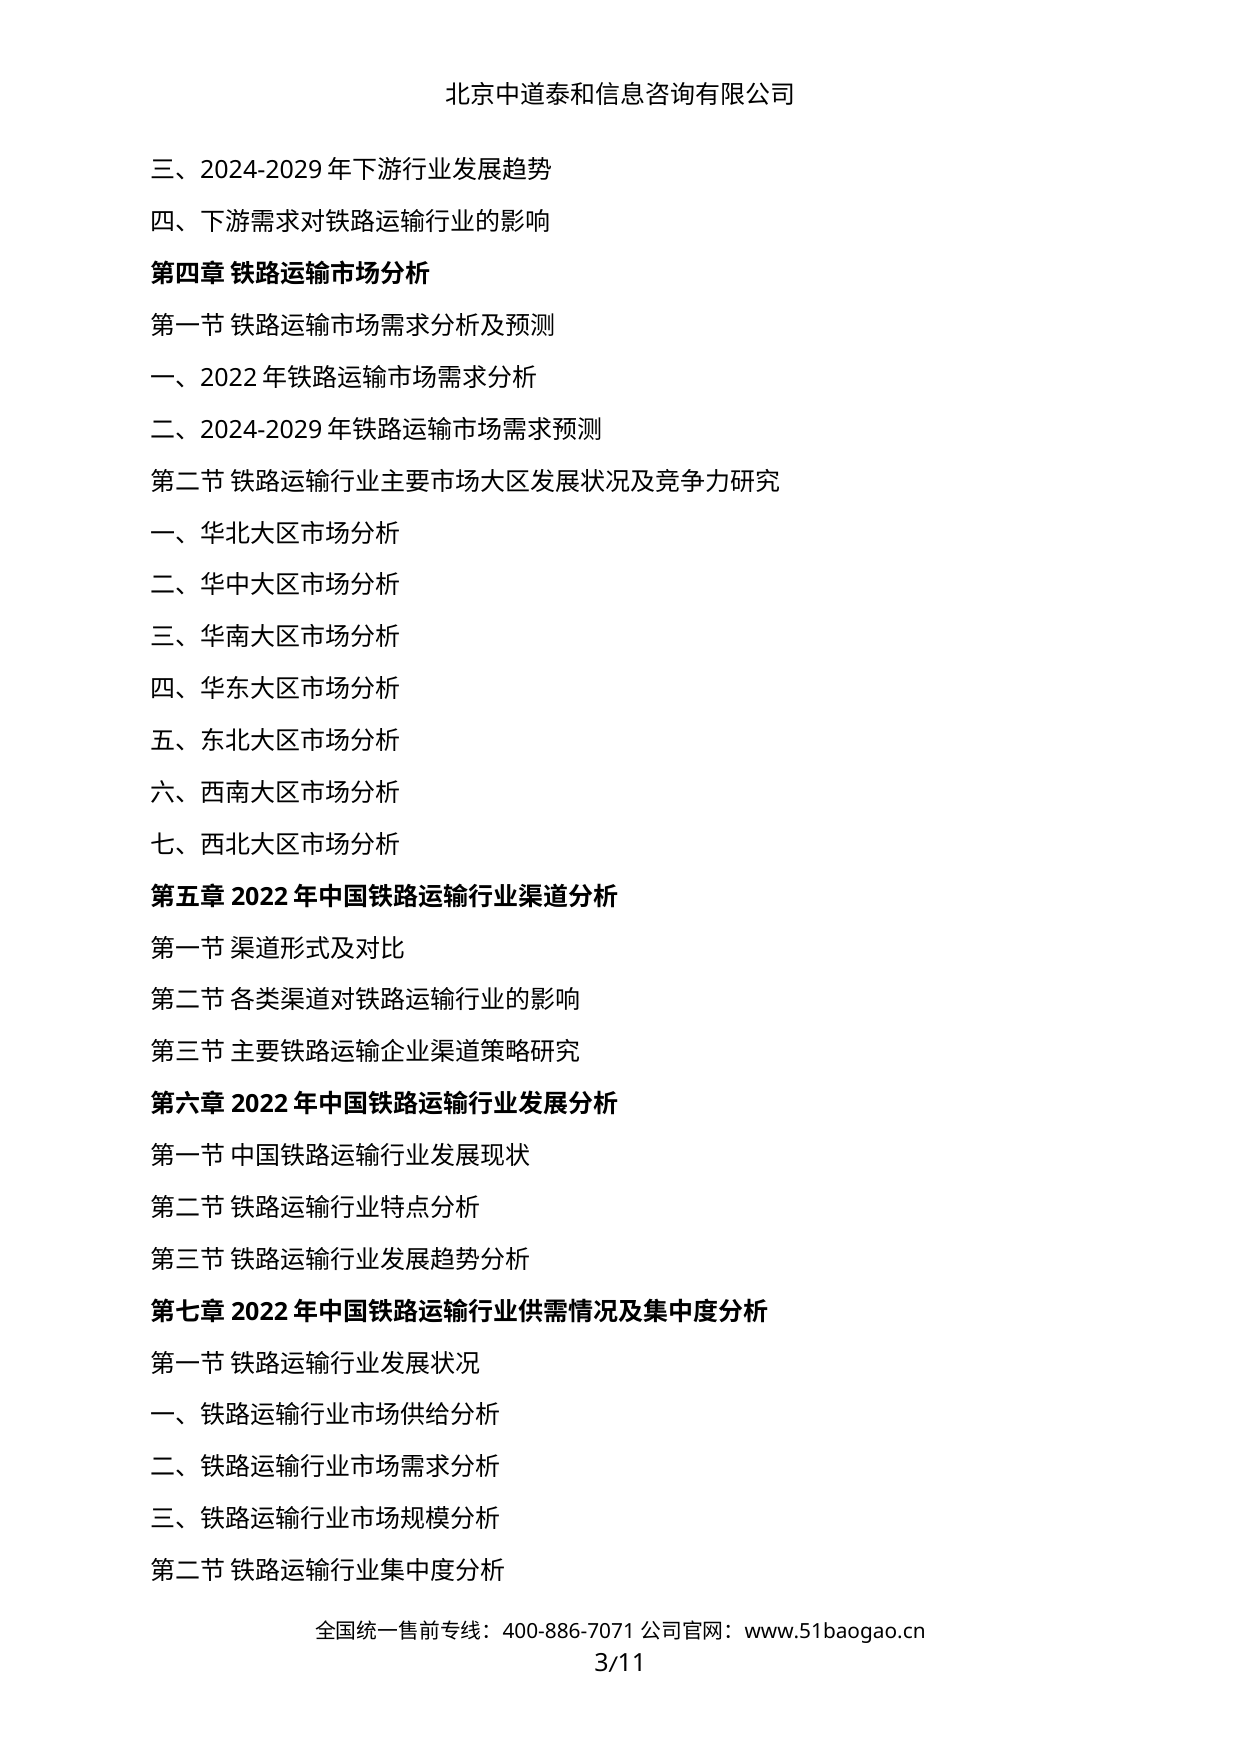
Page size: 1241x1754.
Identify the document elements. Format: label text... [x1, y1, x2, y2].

text 三、2024-2029年下游行业发展趋势 [150, 150, 1090, 186]
text 一、铁路运输行业市场供给分析 [150, 1395, 1090, 1431]
text 一、2022年铁路运输市场需求分析 [150, 357, 1090, 394]
text 第二节 铁路运输行业主要市场大区发展状况及竞争力研究 [150, 461, 1090, 497]
text 二、铁路运输行业市场需求分析 [150, 1447, 1090, 1483]
text 第三节 主要铁路运输企业渠道策略研究 [150, 1032, 1090, 1068]
text 第一节 铁路运输行业发展状况 [150, 1343, 1090, 1379]
text 第四章 铁路运输市场分析 [150, 254, 1090, 290]
text 四、华东大区市场分析 [150, 669, 1090, 705]
text 五、东北大区市场分析 [150, 721, 1090, 757]
text 第一节 铁路运输市场需求分析及预测 [150, 306, 1090, 342]
text 三、华南大区市场分析 [150, 617, 1090, 653]
text 三、铁路运输行业市场规模分析 [150, 1499, 1090, 1535]
text 第五章 2022年中国铁路运输行业渠道分析 [150, 876, 1090, 912]
text 第二节 铁路运输行业集中度分析 [150, 1551, 1090, 1587]
text 第二节 各类渠道对铁路运输行业的影响 [150, 980, 1090, 1016]
text 二、华中大区市场分析 [150, 565, 1090, 601]
text 第七章 2022年中国铁路运输行业供需情况及集中度分析 [150, 1291, 1090, 1327]
text 一、华北大区市场分析 [150, 513, 1090, 549]
text 第六章 2022年中国铁路运输行业发展分析 [150, 1084, 1090, 1120]
text 二、2024-2029年铁路运输市场需求预测 [150, 409, 1090, 446]
text 第三节 铁路运输行业发展趋势分析 [150, 1239, 1090, 1276]
text 六、西南大区市场分析 [150, 772, 1090, 809]
text 第一节 渠道形式及对比 [150, 928, 1090, 964]
text 四、下游需求对铁路运输行业的影响 [150, 202, 1090, 238]
text 第二节 铁路运输行业特点分析 [150, 1187, 1090, 1224]
text 第一节 中国铁路运输行业发展现状 [150, 1136, 1090, 1172]
text 七、西北大区市场分析 [150, 824, 1090, 861]
